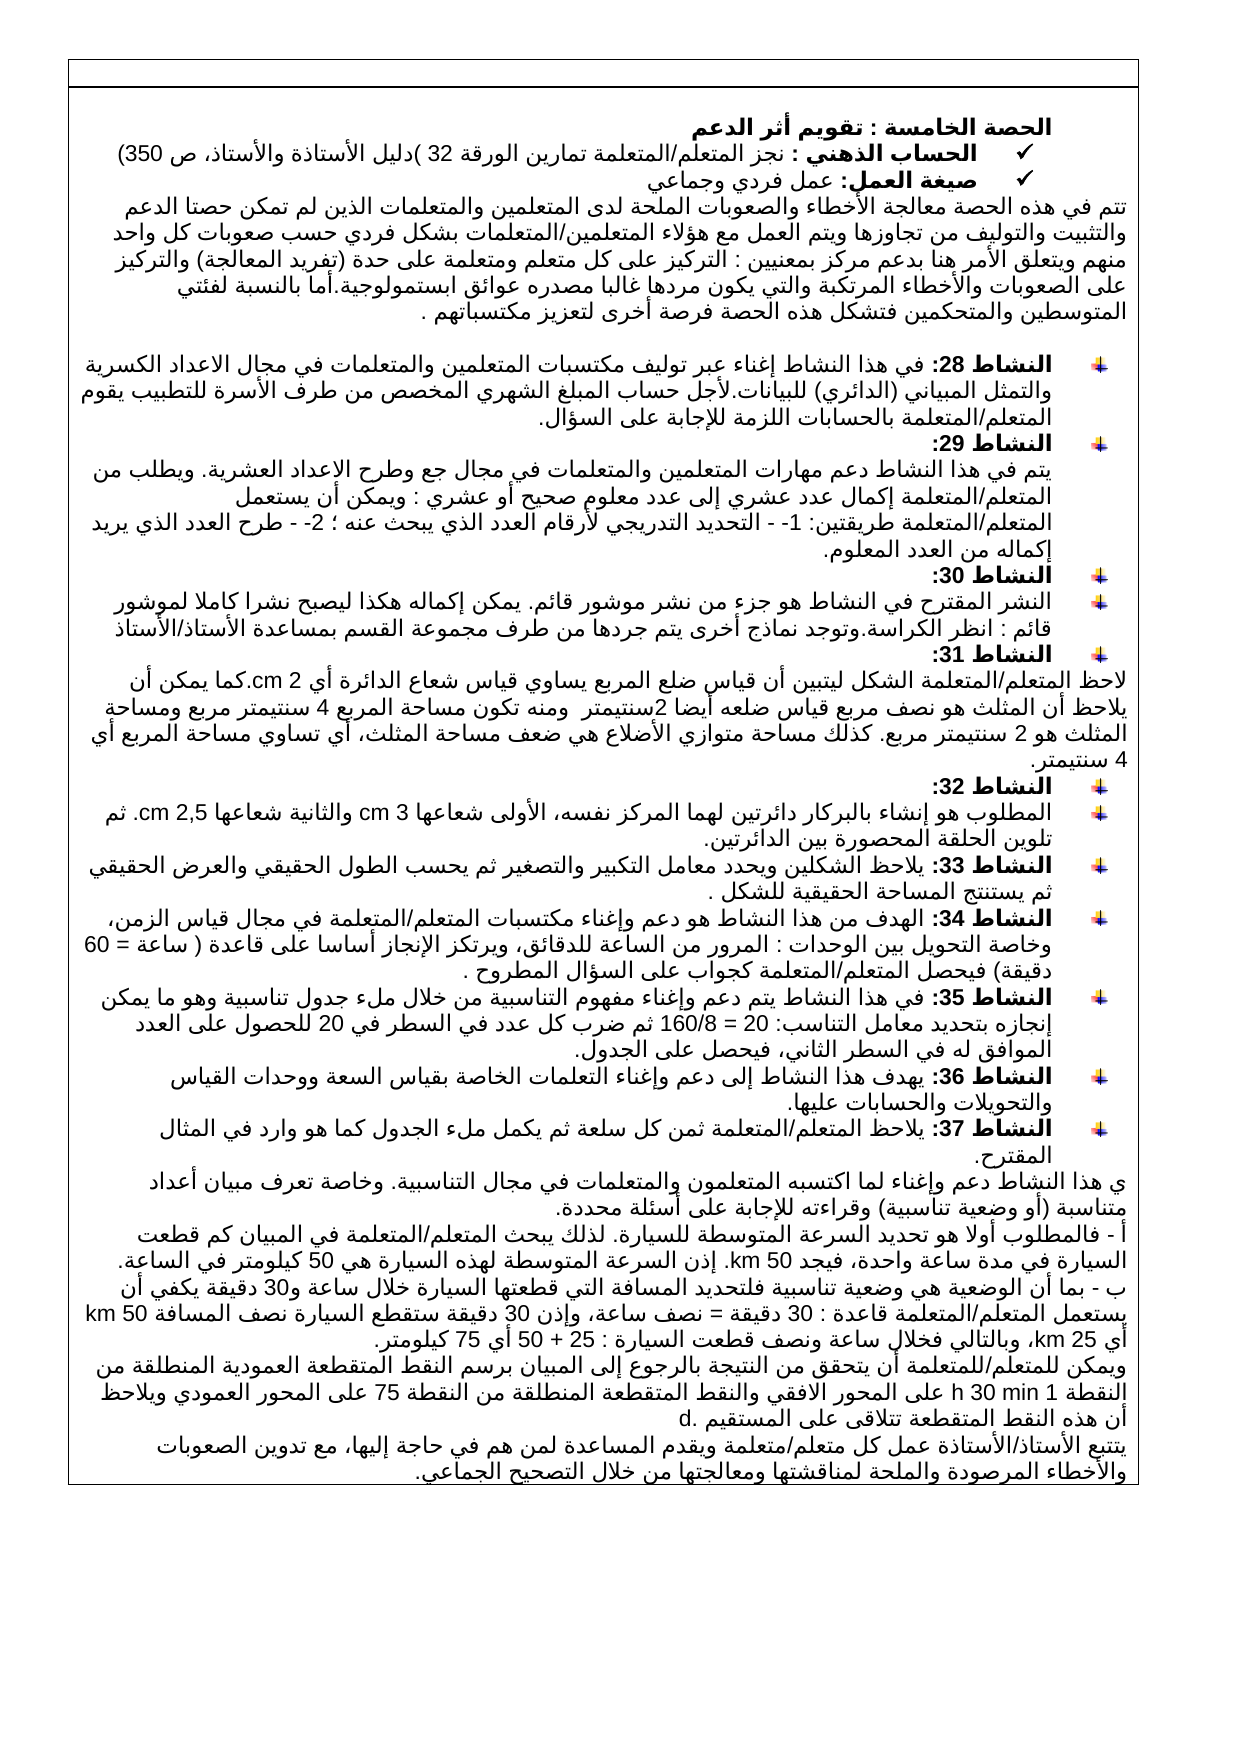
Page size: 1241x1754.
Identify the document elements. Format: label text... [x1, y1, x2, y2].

picture [1091, 1067, 1108, 1085]
picture [1091, 566, 1108, 584]
picture [1091, 804, 1108, 821]
picture [1091, 988, 1108, 1005]
picture [1091, 777, 1108, 795]
picture [1091, 1120, 1108, 1137]
picture [1091, 645, 1108, 663]
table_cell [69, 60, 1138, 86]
picture [1091, 909, 1108, 926]
picture [1091, 593, 1108, 610]
picture [1091, 355, 1108, 373]
picture [1091, 435, 1108, 452]
table_cell الحصة الخامسة : تقويم أثر الدعم الحساب الذهني : نجز المتعلم/المتعلمة تمارين الورقة 32 )دليل الأستاذة والأستاذ، ص 350) صيغة العمل: عمل فردي وجماعي تتم في هذه الحصة معالجة الأخطاء والصعوبات الملحة لدى المتعلمين والمتعلمات الذين لم تمكن حصتا الدعم والتثبيت والتوليف من تجاوزها ويتم العمل مع هؤلاء المتعلمين/المتعلمات بشكل فردي حسب صعوبات كل واحد منهم ويتعلق الأمر هنا بدعم مركز بمعنيين : التركيز على كل متعلم ومتعلمة على حدة (تفريد المعالجة) والتركيز على الصعوبات والأخطاء المرتكبة والتي يكون مردها غالبا مصدره عوائق ابستمولوجية.أما بالنسبة لفئتي المتوسطين والمتحكمين فتشكل هذه الحصة فرصة أخرى لتعزيز مكتسباتهم . النشاط 28: في هذا النشاط إغناء عبر توليف مكتسبات المتعلمين والمتعلمات في مجال الاعداد الكسرية والتمثل المبياني (الدائري) للبيانات.لأجل حساب المبلغ الشهري المخصص من طرف الأسرة للتطبيب يقوم المتعلم/المتعلمة بالحسابات اللزمة للإجابة على السؤال. النشاط 29: يتم في هذا النشاط دعم مهارات المتعلمين والمتعلمات في مجال جع وطرح الاعداد العشرية. ويطلب من المتعلم/المتعلمة إكمال عدد عشري إلى عدد معلوم صحيح أو عشري : ويمكن أن يستعمل المتعلم/المتعلمة طريقتين: 1- - التحديد التدريجي لأرقام العدد الذي يبحث عنه ؛ 2- - طرح العدد الذي يريد إكماله من العدد المعلوم. النشاط 30: النشر المقترح في النشاط هو جزء من نشر موشور قائم. يمكن إكماله هكذا ليصبح نشرا كاملا لموشور قائم : انظر الكراسة.وتوجد نماذج أخرى يتم جردها من طرف مجموعة القسم بمساعدة الأستاذ/الأستاذ النشاط 31: لاحظ المتعلم/المتعلمة الشكل ليتبين أن قياس ضلع المربع يساوي قياس شعاع الدائرة أي cm 2.كما يمكن أن يلاحظ أن المثلث هو نصف مربع قياس ضلعه أيضا 2سنتيمتر ومنه تكون مساحة المربع 4 سنتيمتر مربع ومساحة المثلث هو 2 سنتيمتر مربع. كذلك مساحة متوازي الأضلاع هي ضعف مساحة المثلث، أي تساوي مساحة المربع أي 4 سنتيمتر. النشاط 32: المطلوب هو إنشاء بالبركار دائرتين لهما المركز نفسه، الأولى شعاعها cm 3 والثانية شعاعها cm 2,5. ثم تلوين الحلقة المحصورة بين الدائرتين. النشاط 33: يلاحظ الشكلين ويحدد معامل التكبير والتصغير ثم يحسب الطول الحقيقي والعرض الحقيقي ثم يستنتج المساحة الحقيقية للشكل . النشاط 34: الهدف من هذا النشاط هو دعم وإغناء مكتسبات المتعلم/المتعلمة في مجال قياس الزمن، وخاصة التحويل بين الوحدات : المرور من الساعة للدقائق، ويرتكز الإنجاز أساسا على قاعدة ( ساعة = 60 دقيقة) فيحصل المتعلم/المتعلمة كجواب على السؤال المطروح . النشاط 35: في هذا النشاط يتم دعم وإغناء مفهوم التناسبية من خلال ملء جدول تناسبية وهو ما يمكن إنجازه بتحديد معامل التناسب: 20 = 160/8 ثم ضرب كل عدد في السطر في 20 للحصول على العدد الموافق له في السطر الثاني، فيحصل على الجدول. النشاط 36: يهدف هذا النشاط إلى دعم وإغناء التعلمات الخاصة بقياس السعة ووحدات القياس والتحويلات والحسابات عليها. النشاط 37: يلاحظ المتعلم/المتعلمة ثمن كل سلعة ثم يكمل ملء الجدول كما هو وارد في المثال المقترح. ي هذا النشاط دعم وإغناء لما اكتسبه المتعلمون والمتعلمات في مجال التناسبية. وخاصة تعرف مبيان أعداد متناسبة (أو وضعية تناسبية) وقراءته للإجابة على أسئلة محددة. أ - فالمطلوب أولا هو تحديد السرعة المتوسطة للسيارة. لذلك يبحث المتعلم/المتعلمة في المبيان كم قطعت السيارة في مدة ساعة واحدة، فيجد km 50. إذن السرعة المتوسطة لهذه السيارة هي 50 كيلومتر في الساعة. ب - بما أن الوضعية هي وضعية تناسبية فلتحديد المسافة التي قطعتها السيارة خلال ساعة و30 دقيقة يكفي أن يستعمل المتعلم/المتعلمة قاعدة : 30 دقيقة = نصف ساعة، وإذن 30 دقيقة ستقطع السيارة نصف المسافة km 50 أي km 25، وبالتالي فخلال ساعة ونصف قطعت السيارة : 25 + 50 أي 75 كيلومتر. ويمكن للمتعلم/للمتعلمة أن يتحقق من النتيجة بالرجوع إلى المبيان برسم النقط المتقطعة العمودية المنطلقة من النقطة h 30 min 1 على المحور الافقي والنقط المتقطعة المنطلقة من النقطة 75 على المحور العمودي ويلاحظ أن هذه النقط المتقطعة تتلاقى على المستقيم .d يتتبع الأستاذ/الأستاذة عمل كل متعلم/متعلمة ويقدم المساعدة لمن هم في حاجة إليها، مع تدوين الصعوبات والأخطاء المرصودة والملحة لمناقشتها ومعالجتها من خلال التصحيح الجماعي. [69, 88, 1138, 1484]
picture [1091, 856, 1108, 874]
